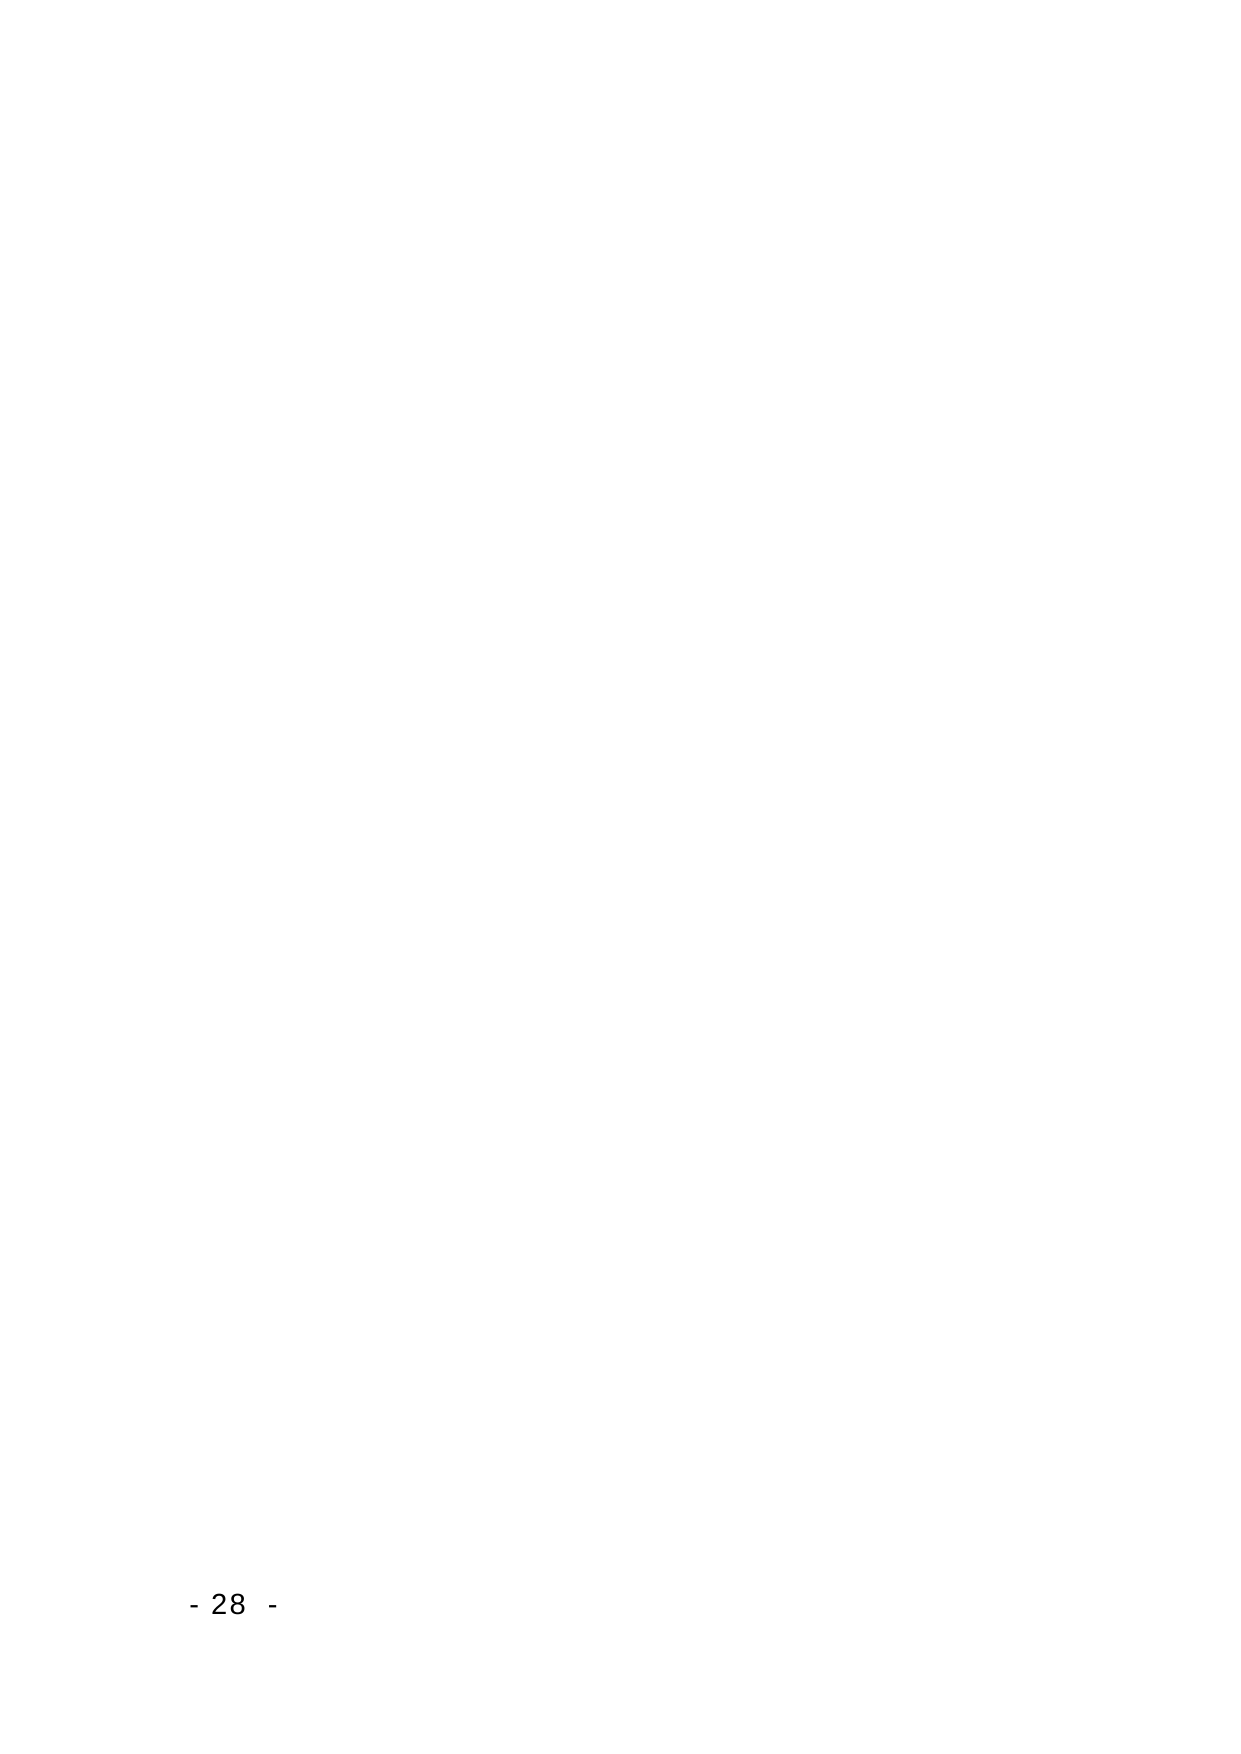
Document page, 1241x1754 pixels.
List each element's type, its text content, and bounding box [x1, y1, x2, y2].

text - 28 - [189, 1594, 1054, 1619]
